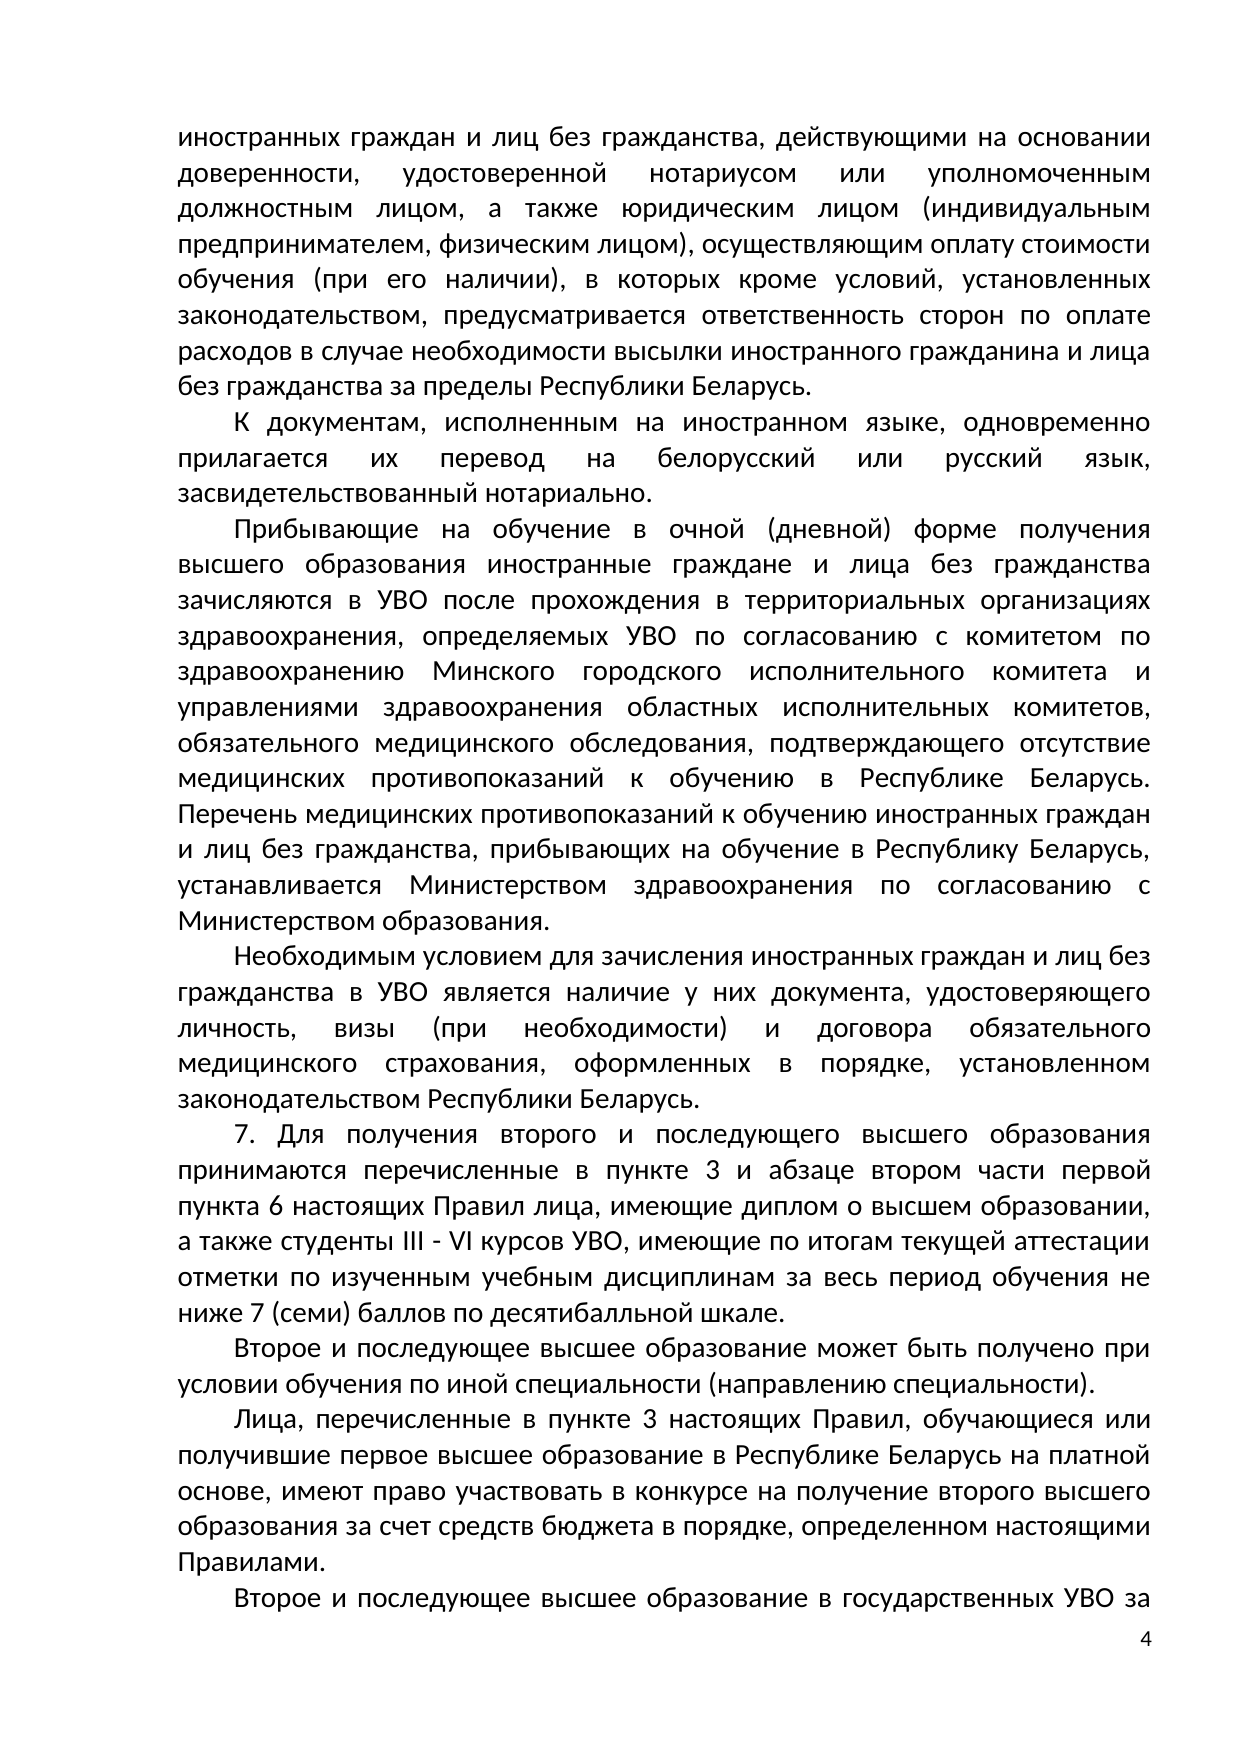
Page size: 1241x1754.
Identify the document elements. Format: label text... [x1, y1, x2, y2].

text 7. Для получения второго и последующего высшего образования принимаются перечисленные в пункте 3 и абзаце втором части первой пункта 6 настоящих Правил лица, имеющие диплом о высшем образовании, а также студенты III - VI курсов УВО, имеющие по итогам текущей аттестации отметки по изученным учебным дисциплинам за весь период обучения не ниже 7 (семи) баллов по десятибалльной шкале. [177, 1116, 1152, 1329]
text Прибывающие на обучение в очной (дневной) форме получения высшего образования иностранные граждане и лица без гражданства зачисляются в УВО после прохождения в территориальных организациях здравоохранения, определяемых УВО по согласованию с комитетом по здравоохранению Минского городского исполнительного комитета и управлениями здравоохранения областных исполнительных комитетов, обязательного медицинского обследования, подтверждающего отсутствие медицинских противопоказаний к обучению в Республике Беларусь. Перечень медицинских противопоказаний к обучению иностранных граждан и лиц без гражданства, прибывающих на обучение в Республику Беларусь, устанавливается Министерством здравоохранения по согласованию с Министерством образования. [177, 510, 1152, 937]
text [177, 118, 1152, 403]
text Лица, перечисленные в пункте 3 настоящих Правил, обучающиеся или получившие первое высшее образование в Республике Беларусь на платной основе, имеют право участвовать в конкурсе на получение второго высшего образования за счет средств бюджета в порядке, определенном настоящими Правилами. [177, 1401, 1152, 1579]
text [177, 1579, 1152, 1614]
text Второе и последующее высшее образование может быть получено при условии обучения по иной специальности (направлению специальности). [177, 1329, 1152, 1401]
text Необходимым условием для зачисления иностранных граждан и лиц без гражданства в УВО является наличие у них документа, удостоверяющего личность, визы (при необходимости) и договора обязательного медицинского страхования, оформленных в порядке, установленном законодательством Республики Беларусь. [177, 937, 1152, 1116]
text К документам, исполненным на иностранном языке, одновременно прилагается их перевод на белорусский или русский язык, засвидетельствованный нотариально. [177, 403, 1152, 510]
